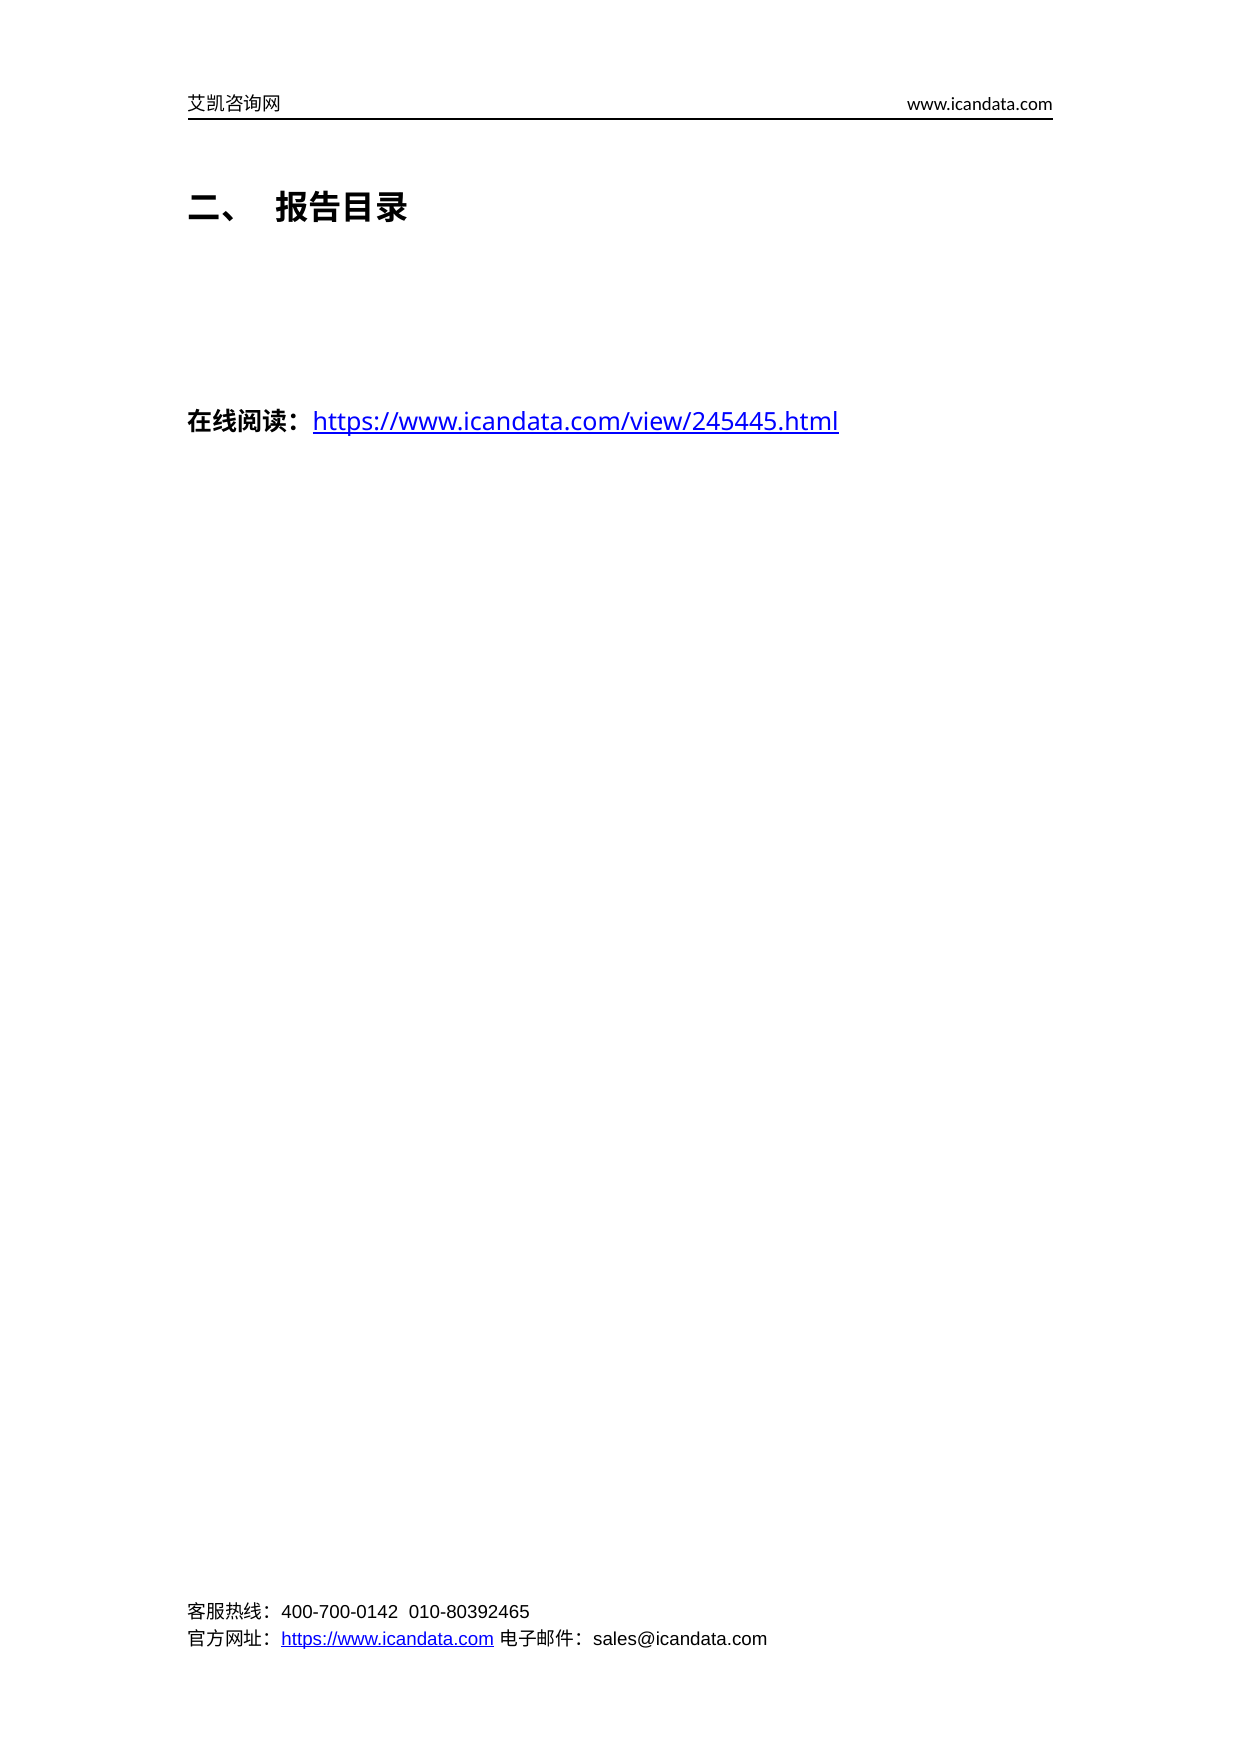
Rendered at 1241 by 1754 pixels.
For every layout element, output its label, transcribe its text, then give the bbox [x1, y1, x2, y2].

text 在线阅读：https://www.icandata.com/view/245445.html [187, 387, 1053, 452]
subtitle 报告目录 [187, 172, 1053, 237]
